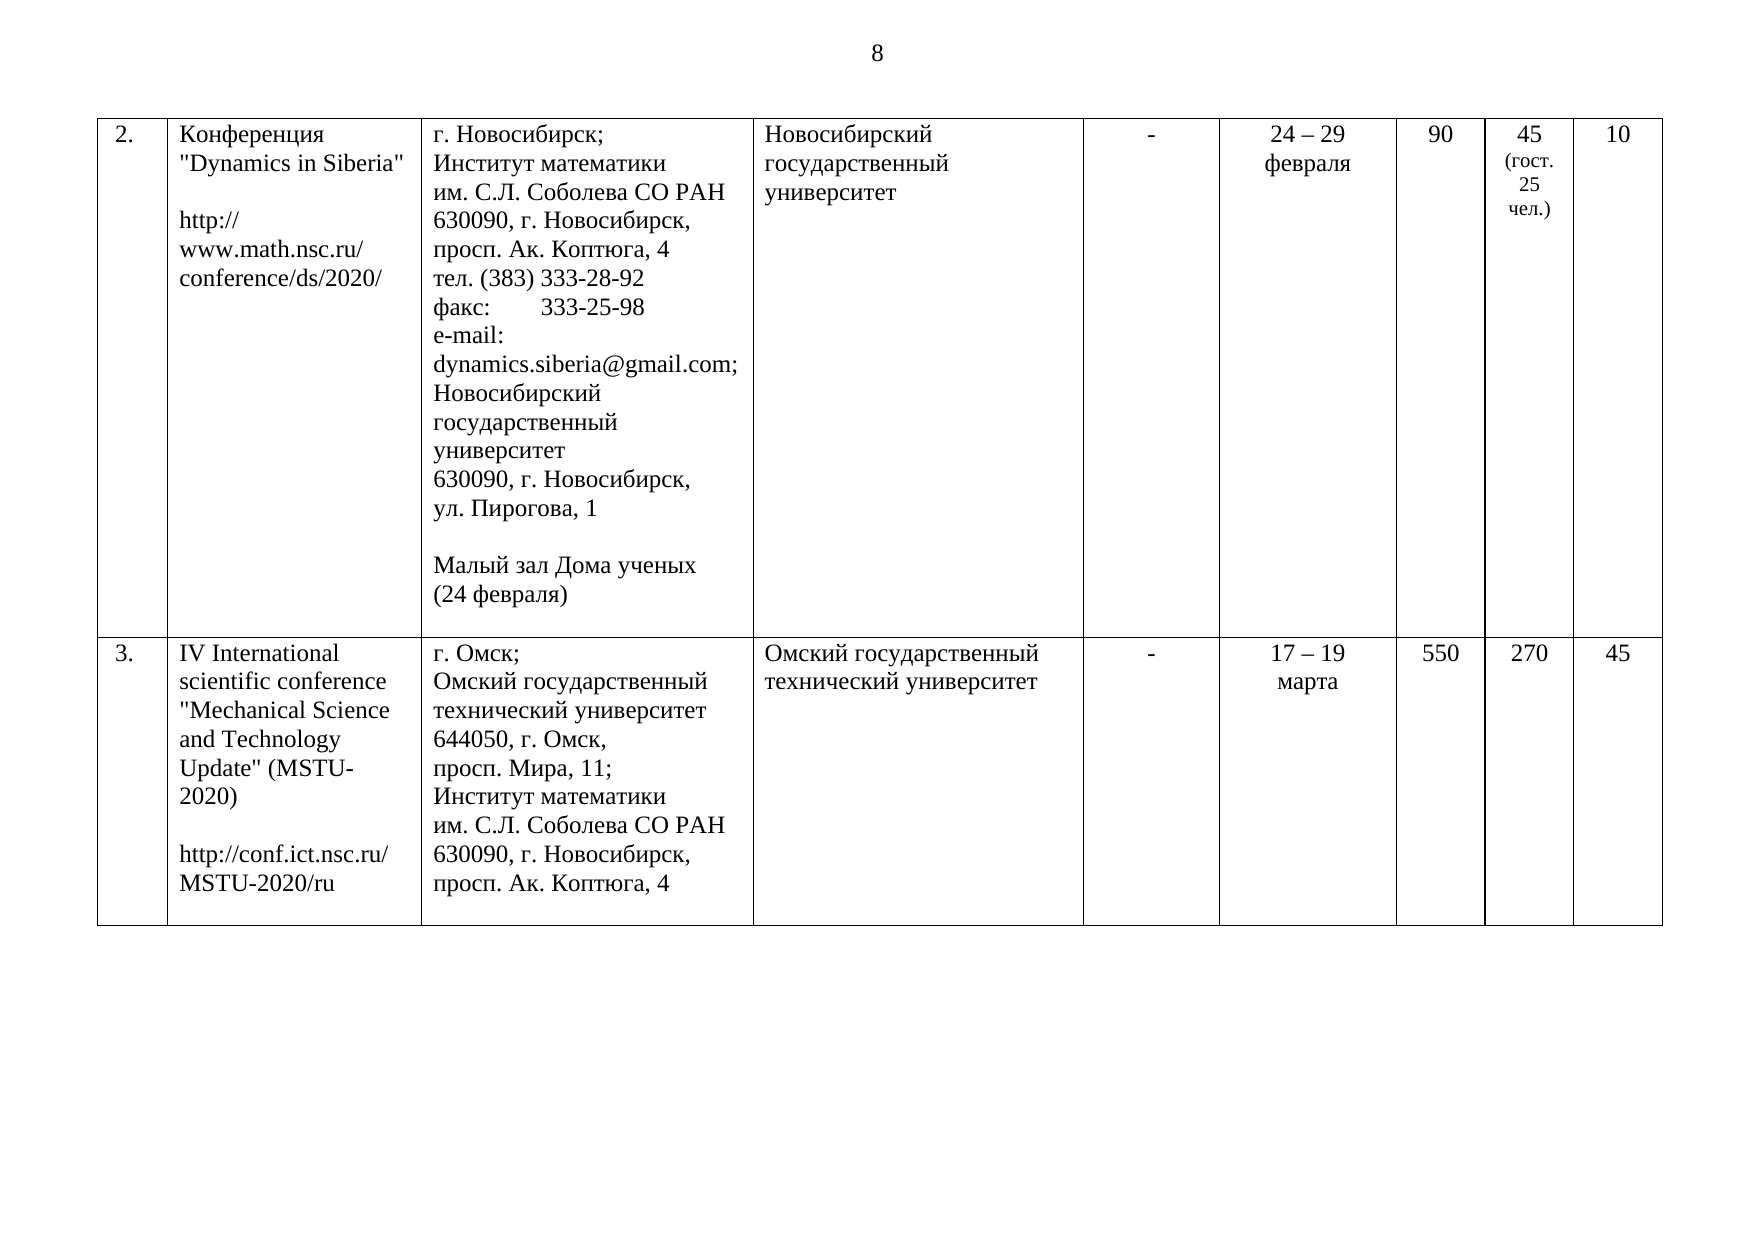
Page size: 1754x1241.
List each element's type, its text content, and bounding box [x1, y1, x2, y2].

table_cell - [1084, 119, 1219, 637]
table_cell IV International scientific conference "Mechanical Science and Technology Update" (MSTU-2020) http://conf.ict.nsc.ru/MSTU-2020/ru [168, 638, 421, 925]
table_cell Омский государственный технический университет [754, 638, 1083, 925]
table_cell 17 – 19 марта [1220, 638, 1396, 925]
table_cell Новосибирский государственный университет [754, 119, 1083, 637]
table_cell г. Новосибирск; Институт математики им. С.Л. Соболева СО РАН 630090, г. Новосибирск, просп. Ак. Коптюга, 4 тел. (383) 333-28-92 факс: 333-25-98 e-mail: dynamics.siberia@gmail.com; Новосибирский государственный университет 630090, г. Новосибирск, ул. Пирогова, 1 Малый зал Дома ученых (24 февраля) [422, 119, 753, 637]
table_cell 10 [1574, 119, 1662, 637]
table_cell 550 [1397, 638, 1484, 925]
table_cell 270 [1486, 638, 1573, 925]
table_cell 45 [1574, 638, 1662, 925]
table_cell Конференция "Dynamics in Siberia" http://www.math.nsc.ru/conference/ds/2020/ [168, 119, 421, 637]
table_cell [98, 638, 167, 925]
table_cell [98, 119, 167, 637]
table_cell 45 (гост. 25 чел.) [1486, 119, 1573, 637]
table_cell г. Омск; Омский государственный технический университет 644050, г. Омск, просп. Мира, 11; Институт математики им. С.Л. Соболева СО РАН 630090, г. Новосибирск, просп. Ак. Коптюга, 4 [422, 638, 753, 925]
table_cell 90 [1397, 119, 1484, 637]
table_cell 24 – 29 февраля [1220, 119, 1396, 637]
table_cell - [1084, 638, 1219, 925]
